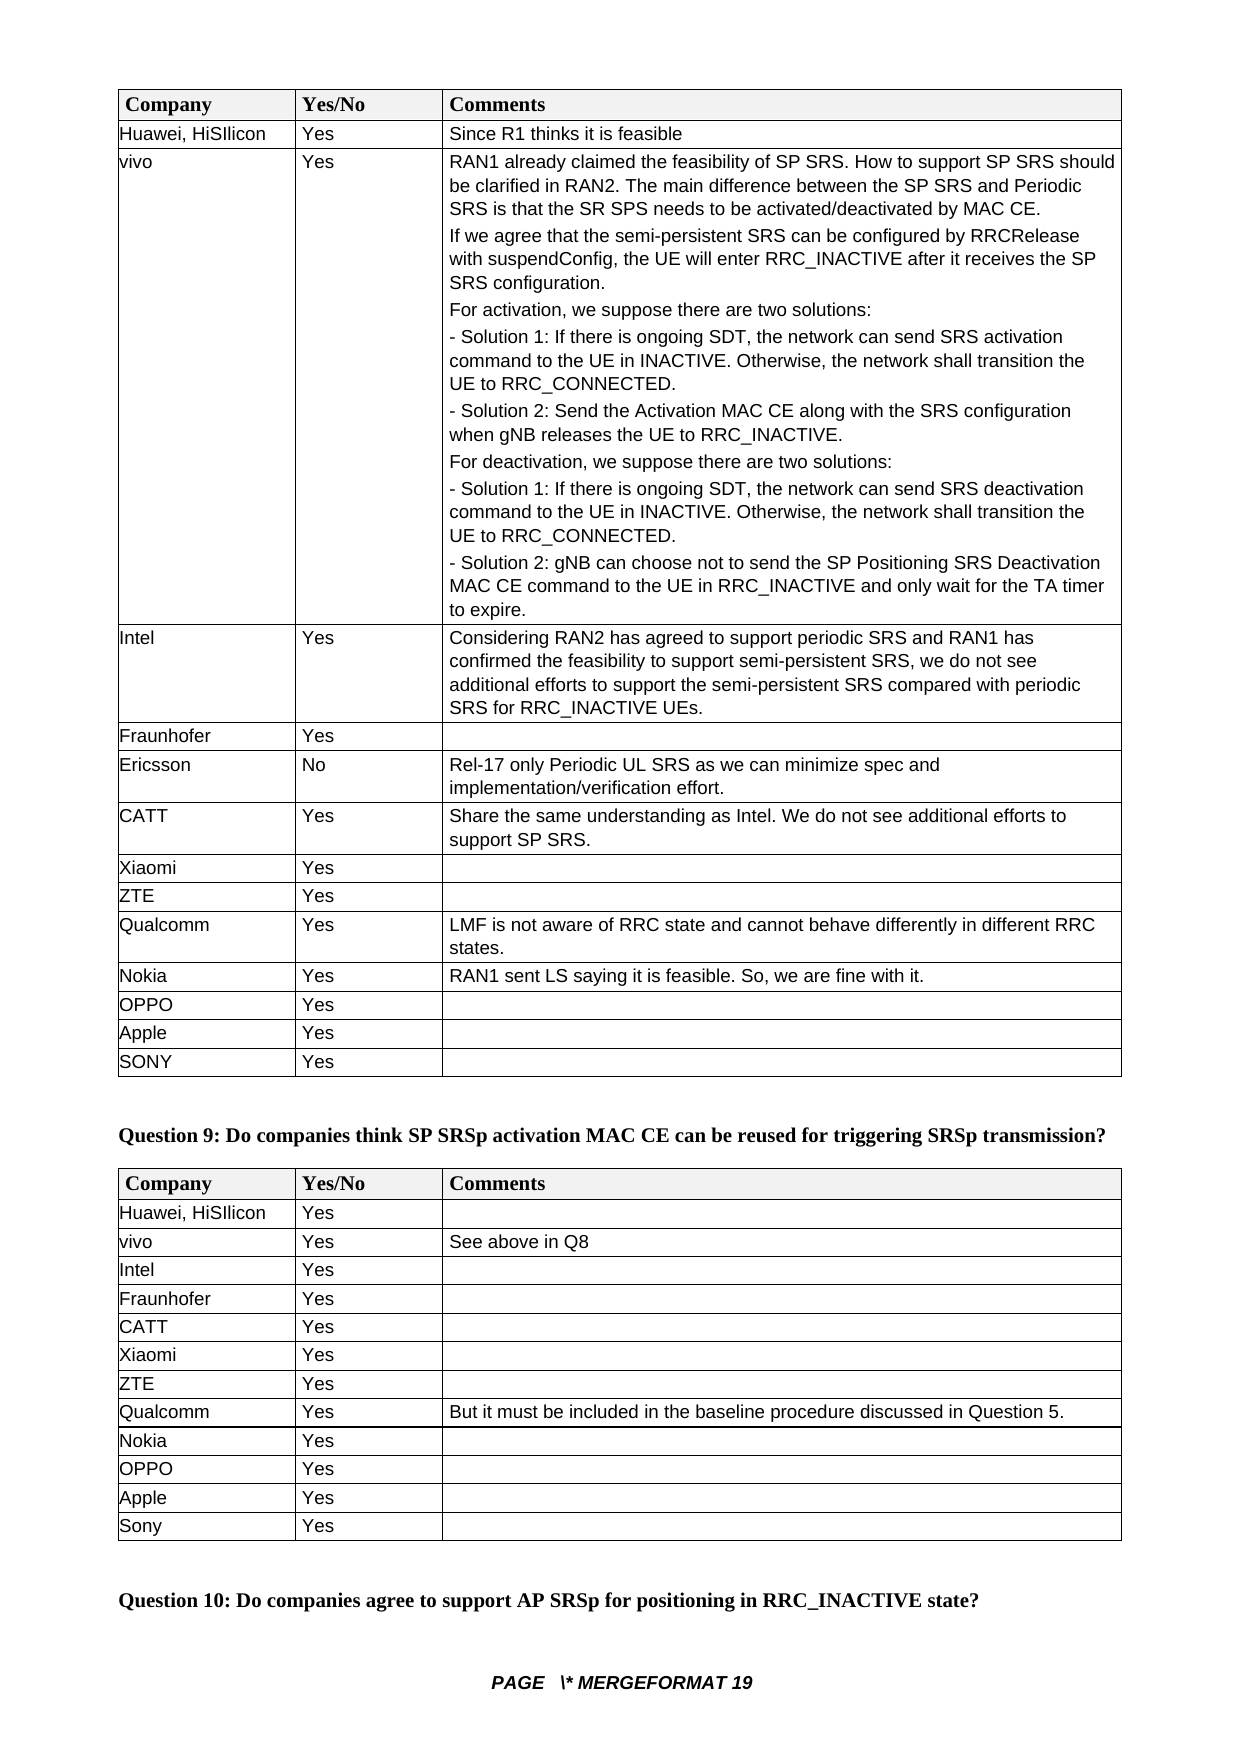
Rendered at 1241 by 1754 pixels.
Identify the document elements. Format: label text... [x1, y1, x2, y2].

table_cell Fraunhofer [119, 723, 295, 750]
table_cell Yes [296, 912, 442, 962]
table_header Comments [443, 90, 1121, 119]
table_cell Yes [296, 1200, 442, 1227]
table_cell Huawei, HiSIlicon [119, 1200, 295, 1227]
table_cell Qualcomm [119, 912, 295, 962]
table_cell Yes [296, 1342, 442, 1369]
table_cell [443, 1484, 1121, 1512]
table_cell vivo [119, 149, 295, 624]
table_cell RAN1 sent LS saying it is feasible. So, we are fine with it. [443, 963, 1121, 991]
text Question 9: Do companies think SP SRSp activation MAC CE can be reused for triggering SRSp transmission? [118, 1123, 1122, 1147]
table_cell [443, 1342, 1121, 1369]
table_cell Yes [296, 723, 442, 750]
table_cell [443, 1314, 1121, 1341]
table_cell [443, 1049, 1121, 1076]
table_header Company [119, 90, 295, 119]
table_cell Yes [296, 803, 442, 854]
table_cell Xiaomi [119, 855, 295, 882]
table_cell No [296, 751, 442, 802]
table_cell Fraunhofer [119, 1285, 295, 1313]
table_cell Sony [119, 1513, 295, 1540]
table_cell RAN1 already claimed the feasibility of SP SRS. How to support SP SRS should be clarified in RAN2. The main difference between the SP SRS and Periodic SRS is that the SR SPS needs to be activated/deactivated by MAC CE. If we agree that the semi-persistent SRS can be configured by RRCRelease with suspendConfig, the UE will enter RRC_INACTIVE after it receives the SP SRS configuration. For activation, we suppose there are two solutions: - Solution 1: If there is ongoing SDT, the network can send SRS activation command to the UE in INACTIVE. Otherwise, the network shall transition the UE to RRC_CONNECTED. - Solution 2: Send the Activation MAC CE along with the SRS configuration when gNB releases the UE to RRC_INACTIVE. For deactivation, we suppose there are two solutions: - Solution 1: If there is ongoing SDT, the network can send SRS deactivation command to the UE in INACTIVE. Otherwise, the network shall transition the UE to RRC_CONNECTED. - Solution 2: gNB can choose not to send the SP Positioning SRS Deactivation MAC CE command to the UE in RRC_INACTIVE and only wait for the TA timer to expire. [443, 149, 1121, 624]
table_cell Yes [296, 855, 442, 882]
table_cell OPPO [119, 992, 295, 1019]
table_cell Yes [296, 149, 442, 624]
table_header Comments [443, 1169, 1121, 1199]
table_cell Yes [296, 1513, 442, 1540]
table_cell ZTE [119, 1371, 295, 1398]
table_cell Considering RAN2 has agreed to support periodic SRS and RAN1 has confirmed the feasibility to support semi-persistent SRS, we do not see additional efforts to support the semi-persistent SRS compared with periodic SRS for RRC_INACTIVE UEs. [443, 625, 1121, 722]
table_cell Since R1 thinks it is feasible [443, 121, 1121, 148]
table_header Company [119, 1169, 295, 1199]
table_cell Apple [119, 1020, 295, 1047]
table_cell Yes [296, 1371, 442, 1398]
table_cell [443, 1371, 1121, 1398]
table_cell Intel [119, 625, 295, 722]
table_cell Ericsson [119, 751, 295, 802]
table_cell CATT [119, 1314, 295, 1341]
table_cell Yes [296, 1229, 442, 1256]
table_cell Qualcomm [119, 1399, 295, 1426]
table_cell Yes [296, 1399, 442, 1426]
table_cell Yes [296, 121, 442, 148]
table_cell Yes [296, 992, 442, 1019]
table_cell vivo [119, 1229, 295, 1256]
table_cell Yes [296, 1257, 442, 1284]
table_cell Nokia [119, 963, 295, 991]
table_cell [443, 1200, 1121, 1227]
table_cell [443, 1020, 1121, 1047]
table_cell Rel-17 only Periodic UL SRS as we can minimize spec and implementation/verification effort. [443, 751, 1121, 802]
table_cell [443, 1456, 1121, 1483]
text Question 10: Do companies agree to support AP SRSp for positioning in RRC_INACTIVE state? [118, 1588, 1122, 1612]
table_cell Yes [296, 883, 442, 911]
table_cell See above in Q8 [443, 1229, 1121, 1256]
table_cell Yes [296, 1428, 442, 1455]
table_header Yes/No [296, 90, 442, 119]
table_cell LMF is not aware of RRC state and cannot behave differently in different RRC states. [443, 912, 1121, 962]
table_cell SONY [119, 1049, 295, 1076]
table_cell [443, 1513, 1121, 1540]
table_cell Yes [296, 1456, 442, 1483]
table_cell Yes [296, 1020, 442, 1047]
table_cell [443, 723, 1121, 750]
table_cell Share the same understanding as Intel. We do not see additional efforts to support SP SRS. [443, 803, 1121, 854]
table_cell Yes [296, 625, 442, 722]
table_cell But it must be included in the baseline procedure discussed in Question 5. [443, 1399, 1121, 1426]
table_cell Nokia [119, 1428, 295, 1455]
table_cell OPPO [119, 1456, 295, 1483]
table_cell [443, 992, 1121, 1019]
table_cell [443, 883, 1121, 911]
table_cell Yes [296, 1314, 442, 1341]
table_cell Intel [119, 1257, 295, 1284]
table_header Yes/No [296, 1169, 442, 1199]
table_cell ZTE [119, 883, 295, 911]
table_cell [443, 1285, 1121, 1313]
table_cell Huawei, HiSIlicon [119, 121, 295, 148]
table_cell [443, 1428, 1121, 1455]
table_cell Yes [296, 963, 442, 991]
table_cell Yes [296, 1285, 442, 1313]
table_cell [443, 1257, 1121, 1284]
table_cell Apple [119, 1484, 295, 1512]
table_cell CATT [119, 803, 295, 854]
table_cell Yes [296, 1484, 442, 1512]
table_cell Xiaomi [119, 1342, 295, 1369]
table_cell [443, 855, 1121, 882]
table_cell Yes [296, 1049, 442, 1076]
